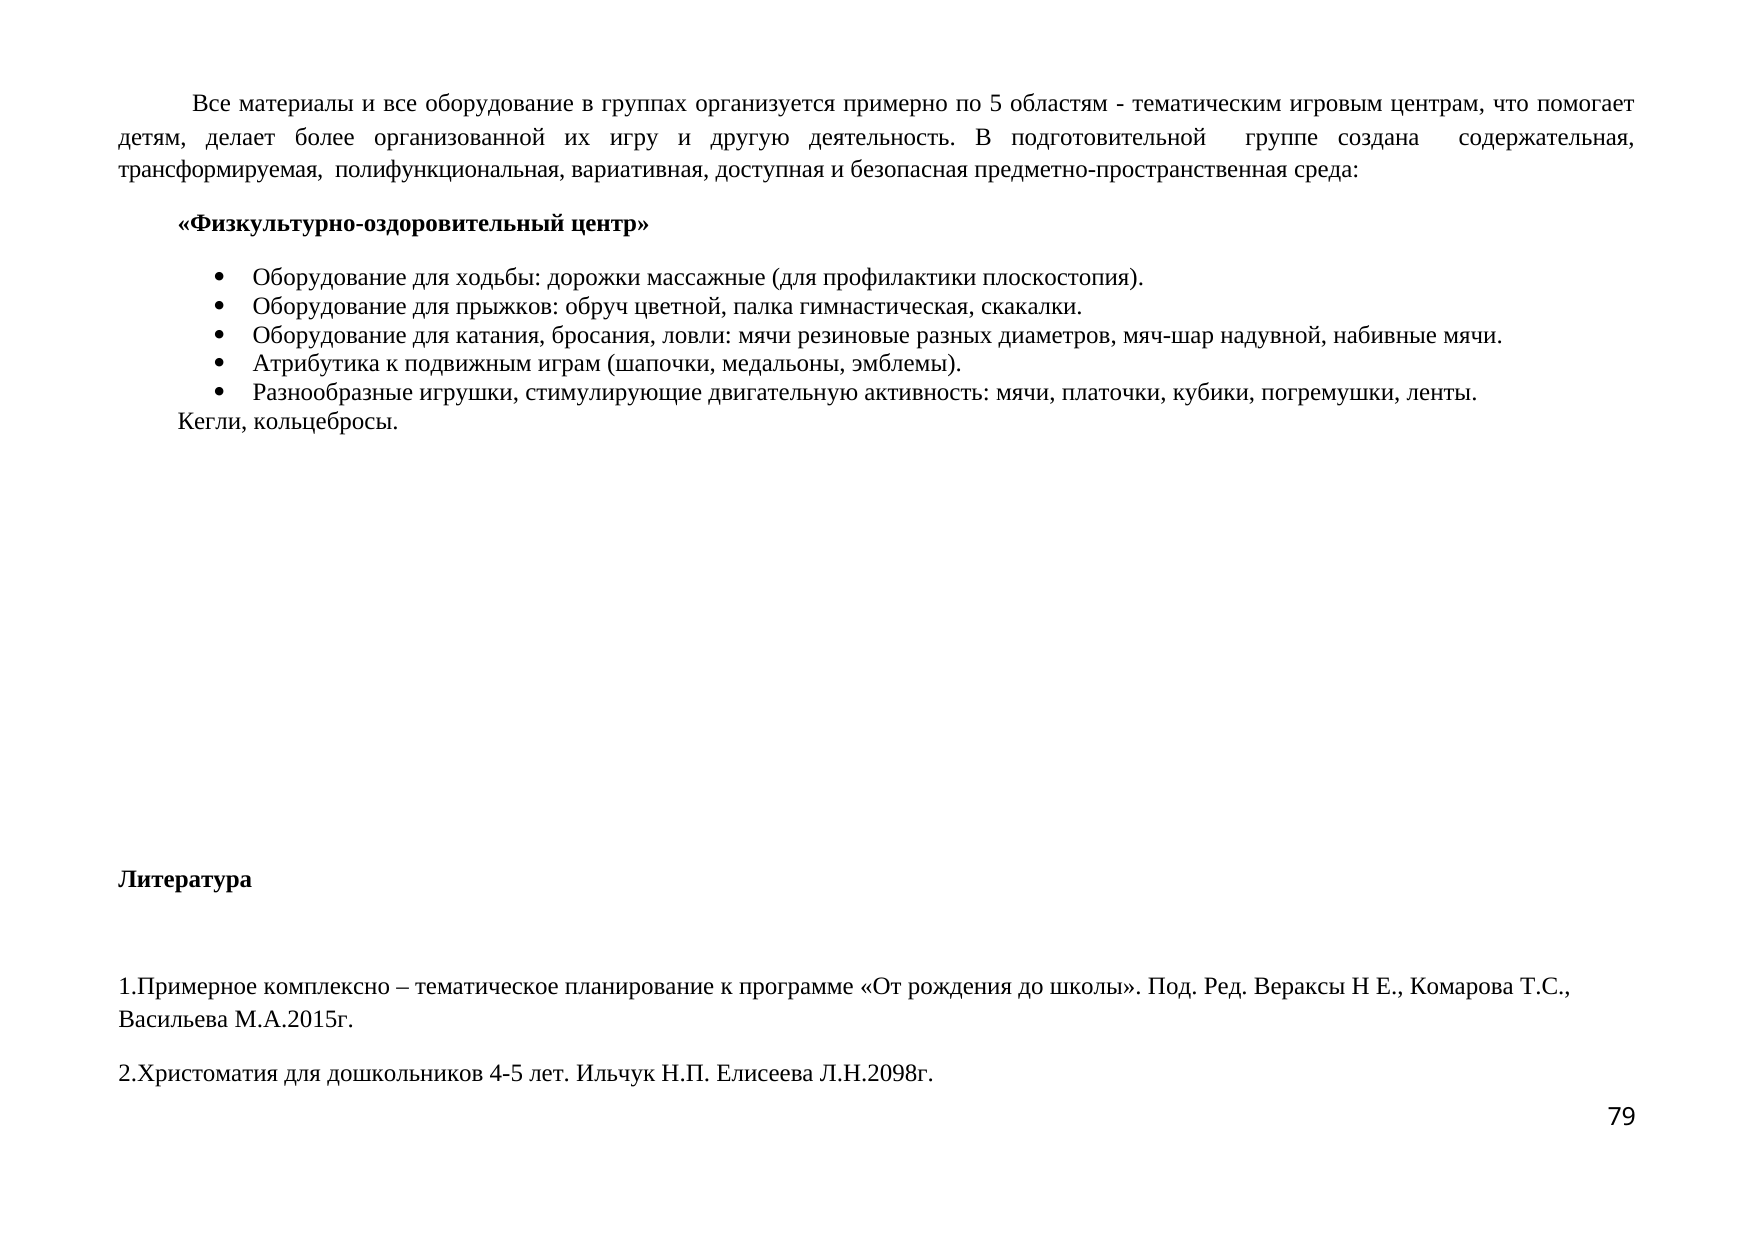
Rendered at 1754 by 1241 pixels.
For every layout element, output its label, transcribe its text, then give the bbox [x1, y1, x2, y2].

list Атрибутика к подвижным играм (шапочки, медальоны, эмблемы). [215, 348, 1636, 377]
text Литература [118, 864, 1636, 892]
text «Физкультурно-оздоровительный центр» [118, 208, 1636, 237]
text 1.Примерное комплексно – тематическое планирование к программе «От рождения до школы». Под. Ред. Вераксы Н Е., Комарова Т.С., Васильева М.А.2015г. [118, 971, 1636, 1033]
list Разнообразные игрушки, стимулирующие двигательную активность: мячи, платочки, кубики, погремушки, ленты. [215, 377, 1636, 406]
list Оборудование для прыжков: обруч цветной, палка гимнастическая, скакалки. [215, 291, 1636, 320]
text Кегли, кольцебросы. [118, 406, 1636, 435]
text 2.Христоматия для дошкольников 4-5 лет. Ильчук Н.П. Елисеева Л.Н.2098г. [118, 1058, 1636, 1087]
list Оборудование для катания, бросания, ловли: мячи резиновые разных диаметров, мяч-шар надувной, набивные мячи. [215, 320, 1636, 348]
text Все материалы и все оборудование в группах организуется примерно по 5 областям - тематическим игровым центрам, что помогает детям, делает более организованной их игру и другую деятельность. В подготовительной группе создана содержательная, трансформируемая, полифункциональная, вариативная, доступная и безопасная предметно-пространственная среда: [118, 88, 1636, 183]
list Оборудование для ходьбы: дорожки массажные (для профилактики плоскостопия). [215, 262, 1636, 291]
